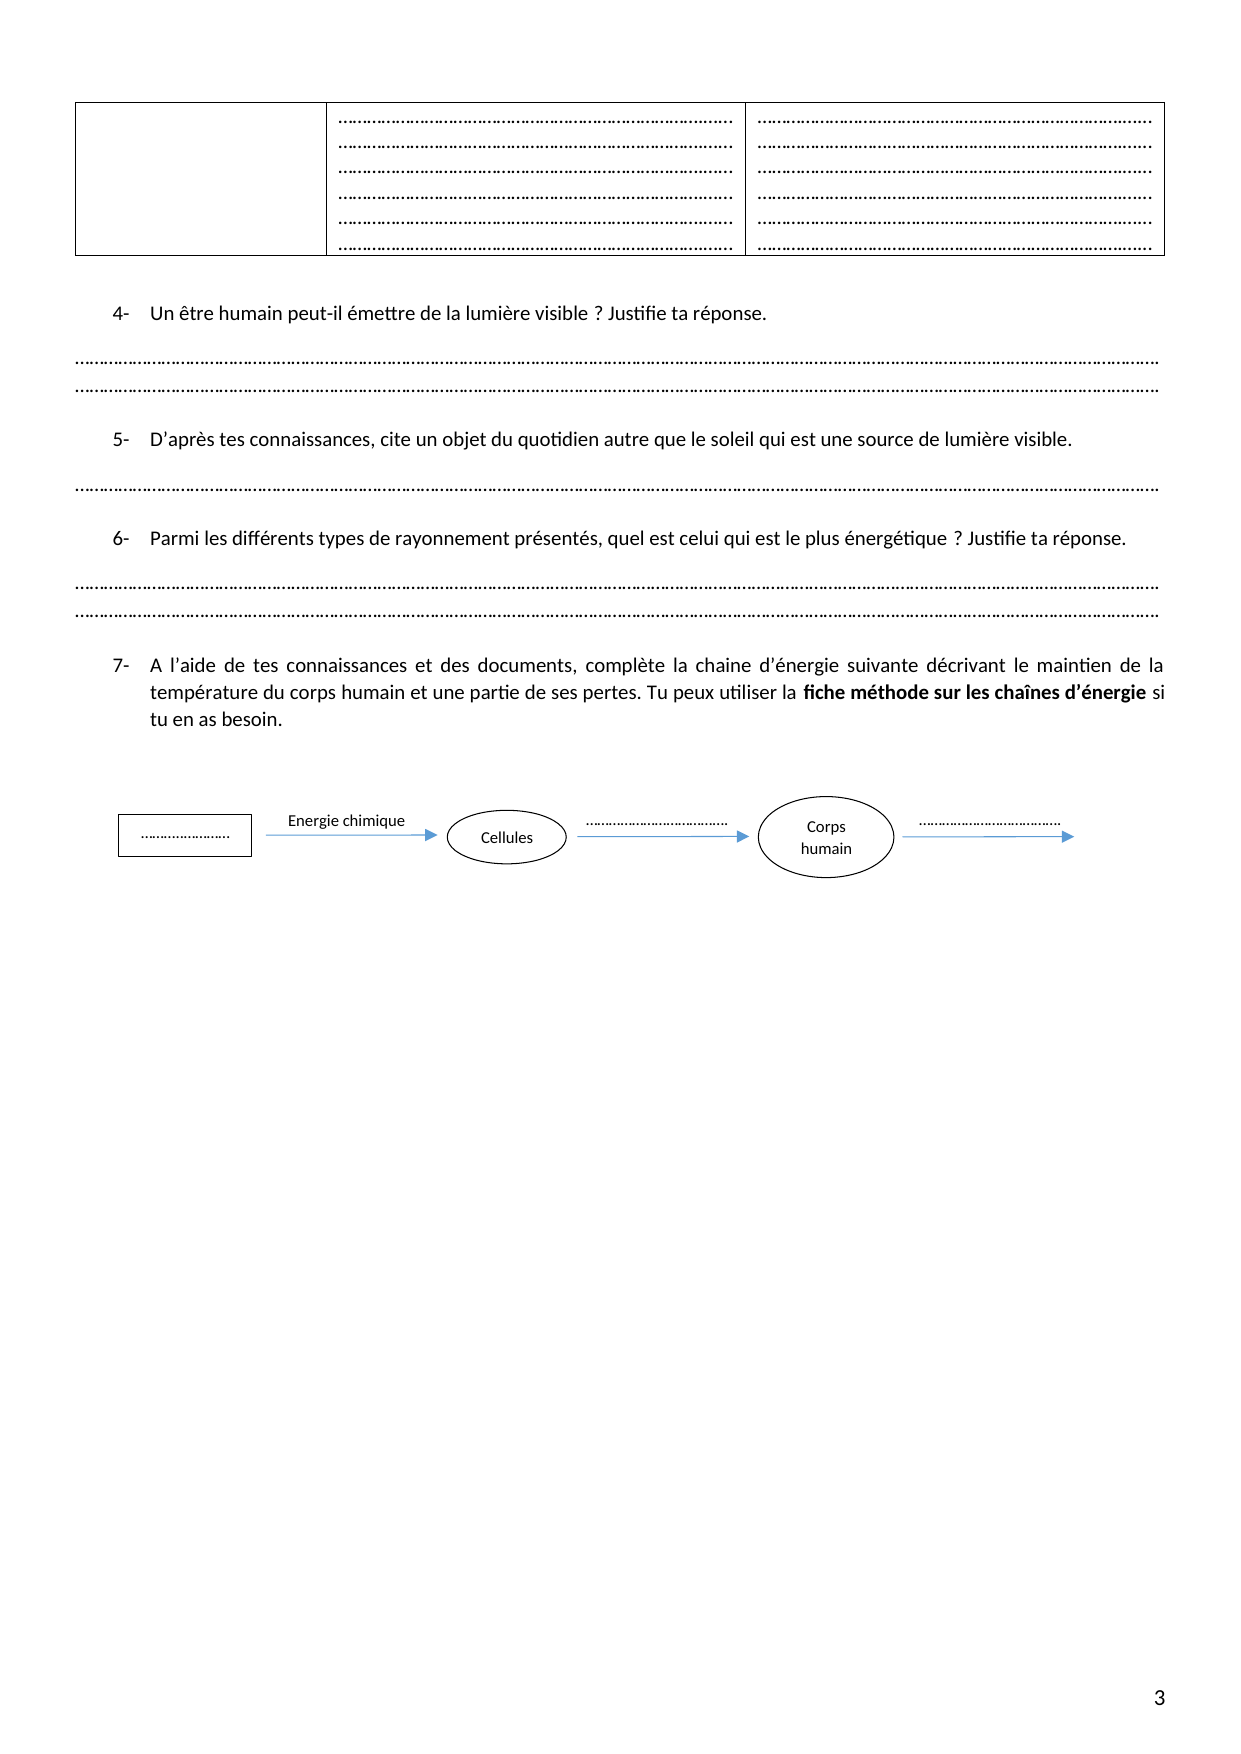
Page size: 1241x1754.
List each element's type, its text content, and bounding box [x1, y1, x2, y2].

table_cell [327, 103, 745, 255]
text ………………………………………………………………………………………………………………………………………………………………………………………………………. [75, 597, 1165, 622]
text ………………………………………………………………………………………………………………………………………………………………………………………………………. [75, 471, 1165, 496]
list Parmi les différents types de rayonnement présentés, quel est celui qui est le plus énergétique ? Justifie ta réponse. [112, 526, 1165, 551]
text ………………………………………………………………………………………………………………………………………………………………………………………………………. [75, 344, 1165, 370]
text ………………………………………………………………………………………………………………………………………………………………………………………………………. [75, 569, 1165, 595]
list A l’aide de tes connaissances et des documents, complète la chaine d’énergie suivante décrivant le maintien de la température du corps humain et une partie de ses pertes. Tu peux utiliser la fiche méthode sur les chaînes d’énergie si tu en as besoin. [112, 652, 1165, 732]
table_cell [746, 103, 1164, 255]
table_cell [76, 103, 326, 255]
text ………………………………………………………………………………………………………………………………………………………………………………………………………. [75, 372, 1165, 397]
list Un être humain peut-il émettre de la lumière visible ? Justifie ta réponse. [112, 300, 1165, 326]
list D’après tes connaissances, cite un objet du quotidien autre que le soleil qui est une source de lumière visible. [112, 427, 1165, 452]
